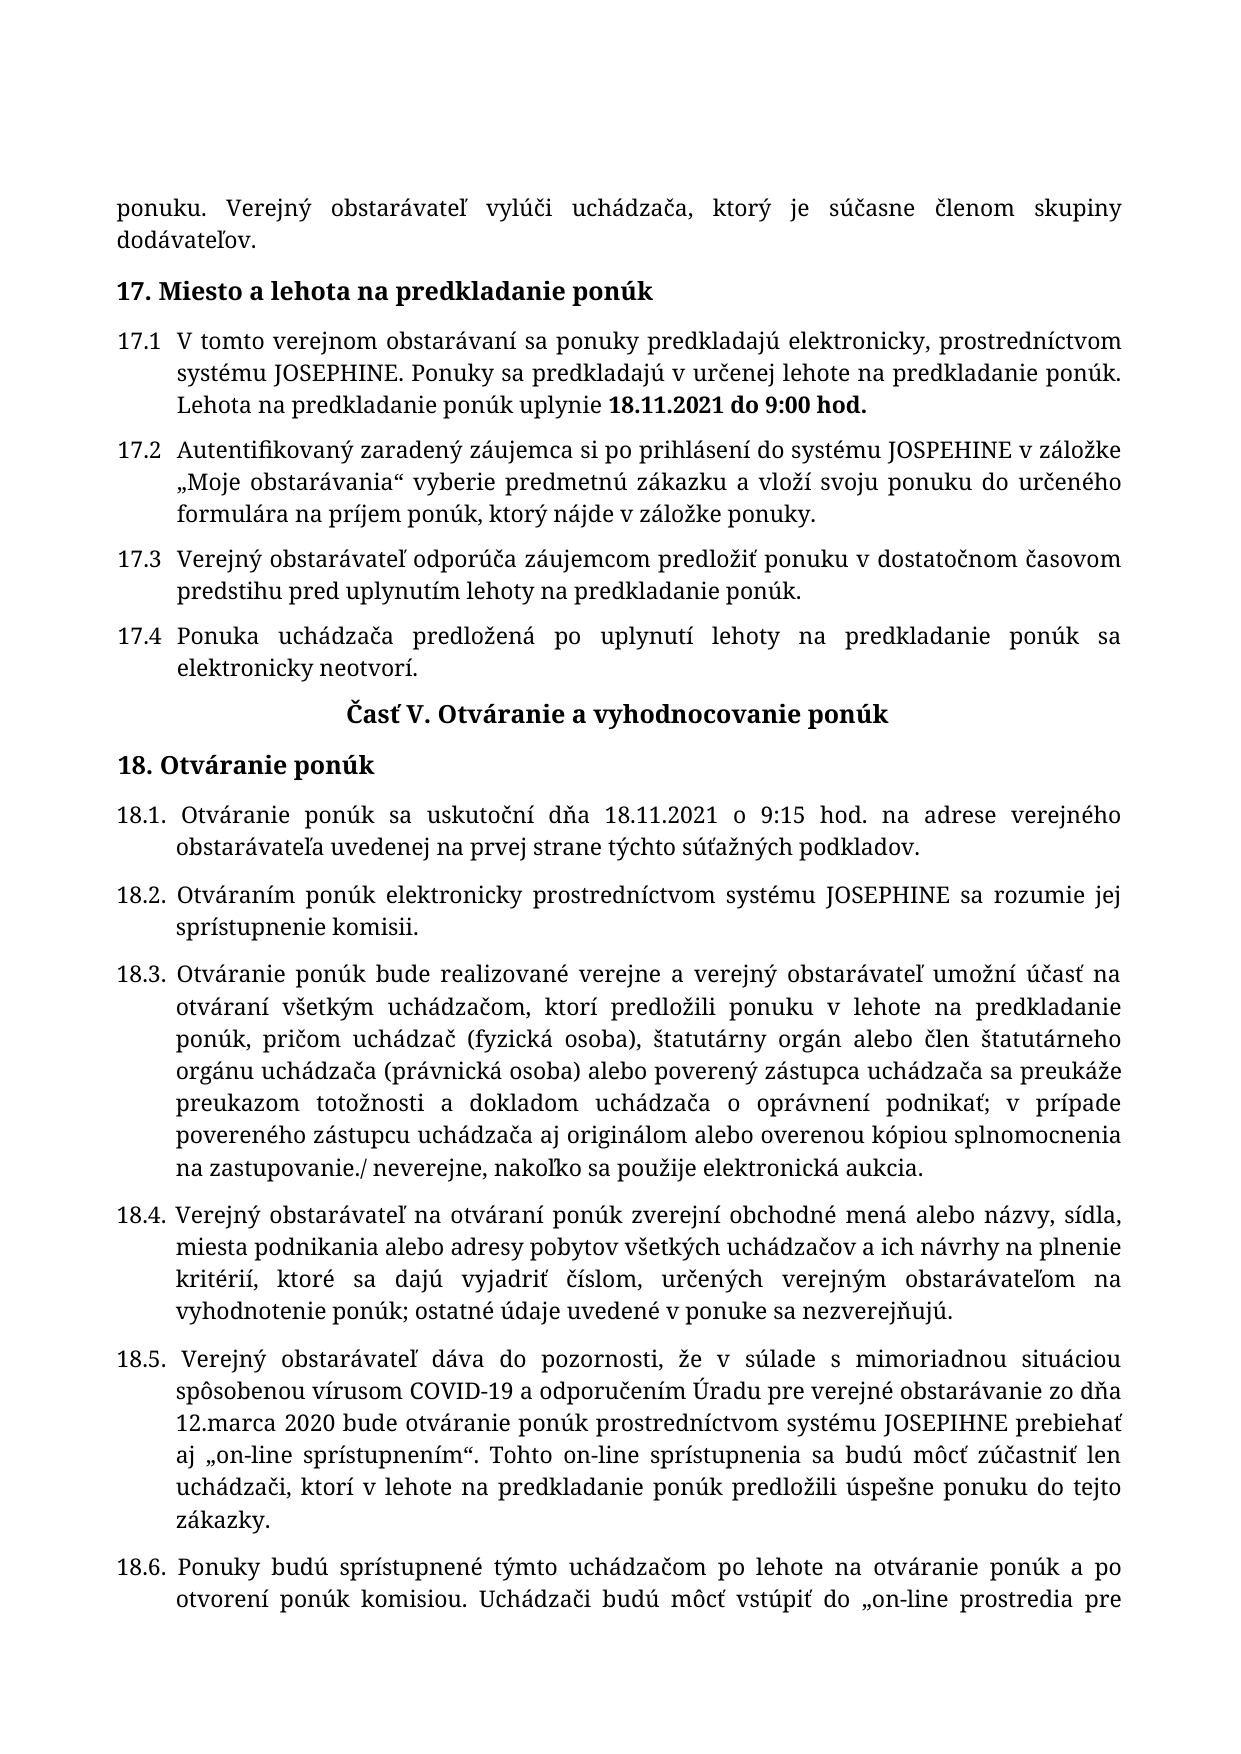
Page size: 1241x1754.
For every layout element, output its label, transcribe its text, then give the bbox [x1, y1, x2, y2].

text 18.1. Otváranie ponúk sa uskutoční dňa 18.11.2021 o 9:15 hod. na adrese verejného obstarávateľa uvedenej na prvej strane týchto súťažných podkladov. [116, 799, 1123, 863]
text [116, 1551, 1123, 1614]
list Autentifikovaný zaradený záujemca si po prihlásení do systému JOSPEHINE v záložke „Moje obstarávania“ vyberie predmetnú zákazku a vloží svoju ponuku do určeného formulára na príjem ponúk, ktorý nájde v záložke ponuky. [117, 434, 1123, 530]
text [116, 192, 1123, 255]
list V tomto verejnom obstarávaní sa ponuky predkladajú elektronicky, prostredníctvom systému JOSEPHINE. Ponuky sa predkladajú v určenej lehote na predkladanie ponúk. Lehota na predkladanie ponúk uplynie 18.11.2021 do 9:00 hod. [117, 325, 1123, 421]
list Verejný obstarávateľ odporúča záujemcom predložiť ponuku v dostatočnom časovom predstihu pred uplynutím lehoty na predkladanie ponúk. [117, 543, 1123, 607]
text 18.4. Verejný obstarávateľ na otváraní ponúk zverejní obchodné mená alebo názvy, sídla, miesta podnikania alebo adresy pobytov všetkých uchádzačov a ich návrhy na plnenie kritérií, ktoré sa dajú vyjadriť číslom, určených verejným obstarávateľom na vyhodnotenie ponúk; ostatné údaje uvedené v ponuke sa nezverejňujú. [116, 1199, 1123, 1326]
subtitle Časť V. Otváranie a vyhodnocovanie ponúk [118, 697, 1117, 731]
subtitle 17. Miesto a lehota na predkladanie ponúk [116, 274, 1117, 308]
list Ponuka uchádzača predložená po uplynutí lehoty na predkladanie ponúk sa elektronicky neotvorí. [117, 620, 1123, 683]
text 18.3. Otváranie ponúk bude realizované verejne a verejný obstarávateľ umožní účasť na otváraní všetkým uchádzačom, ktorí predložili ponuku v lehote na predkladanie ponúk, pričom uchádzač (fyzická osoba), štatutárny orgán alebo člen štatutárneho orgánu uchádzača (právnická osoba) alebo poverený zástupca uchádzača sa preukáže preukazom totožnosti a dokladom uchádzača o oprávnení podnikať; v prípade povereného zástupcu uchádzača aj originálom alebo overenou kópiou splnomocnenia na zastupovanie./ neverejne, nakoľko sa použije elektronická aukcia. [116, 958, 1123, 1183]
text 18.2. Otváraním ponúk elektronicky prostredníctvom systému JOSEPHINE sa rozumie jej sprístupnenie komisii. [116, 879, 1123, 942]
subtitle 18. Otváranie ponúk [118, 748, 1117, 782]
text 18.5. Verejný obstarávateľ dáva do pozornosti, že v súlade s mimoriadnou situáciou spôsobenou vírusom COVID-19 a odporučením Úradu pre verejné obstarávanie zo dňa 12.marca 2020 bude otváranie ponúk prostredníctvom systému JOSEPIHNE prebiehať aj „on-line sprístupnením“. Tohto on-line sprístupnenia sa budú môcť zúčastniť len uchádzači, ktorí v lehote na predkladanie ponúk predložili úspešne ponuku do tejto zákazky. [116, 1343, 1123, 1535]
